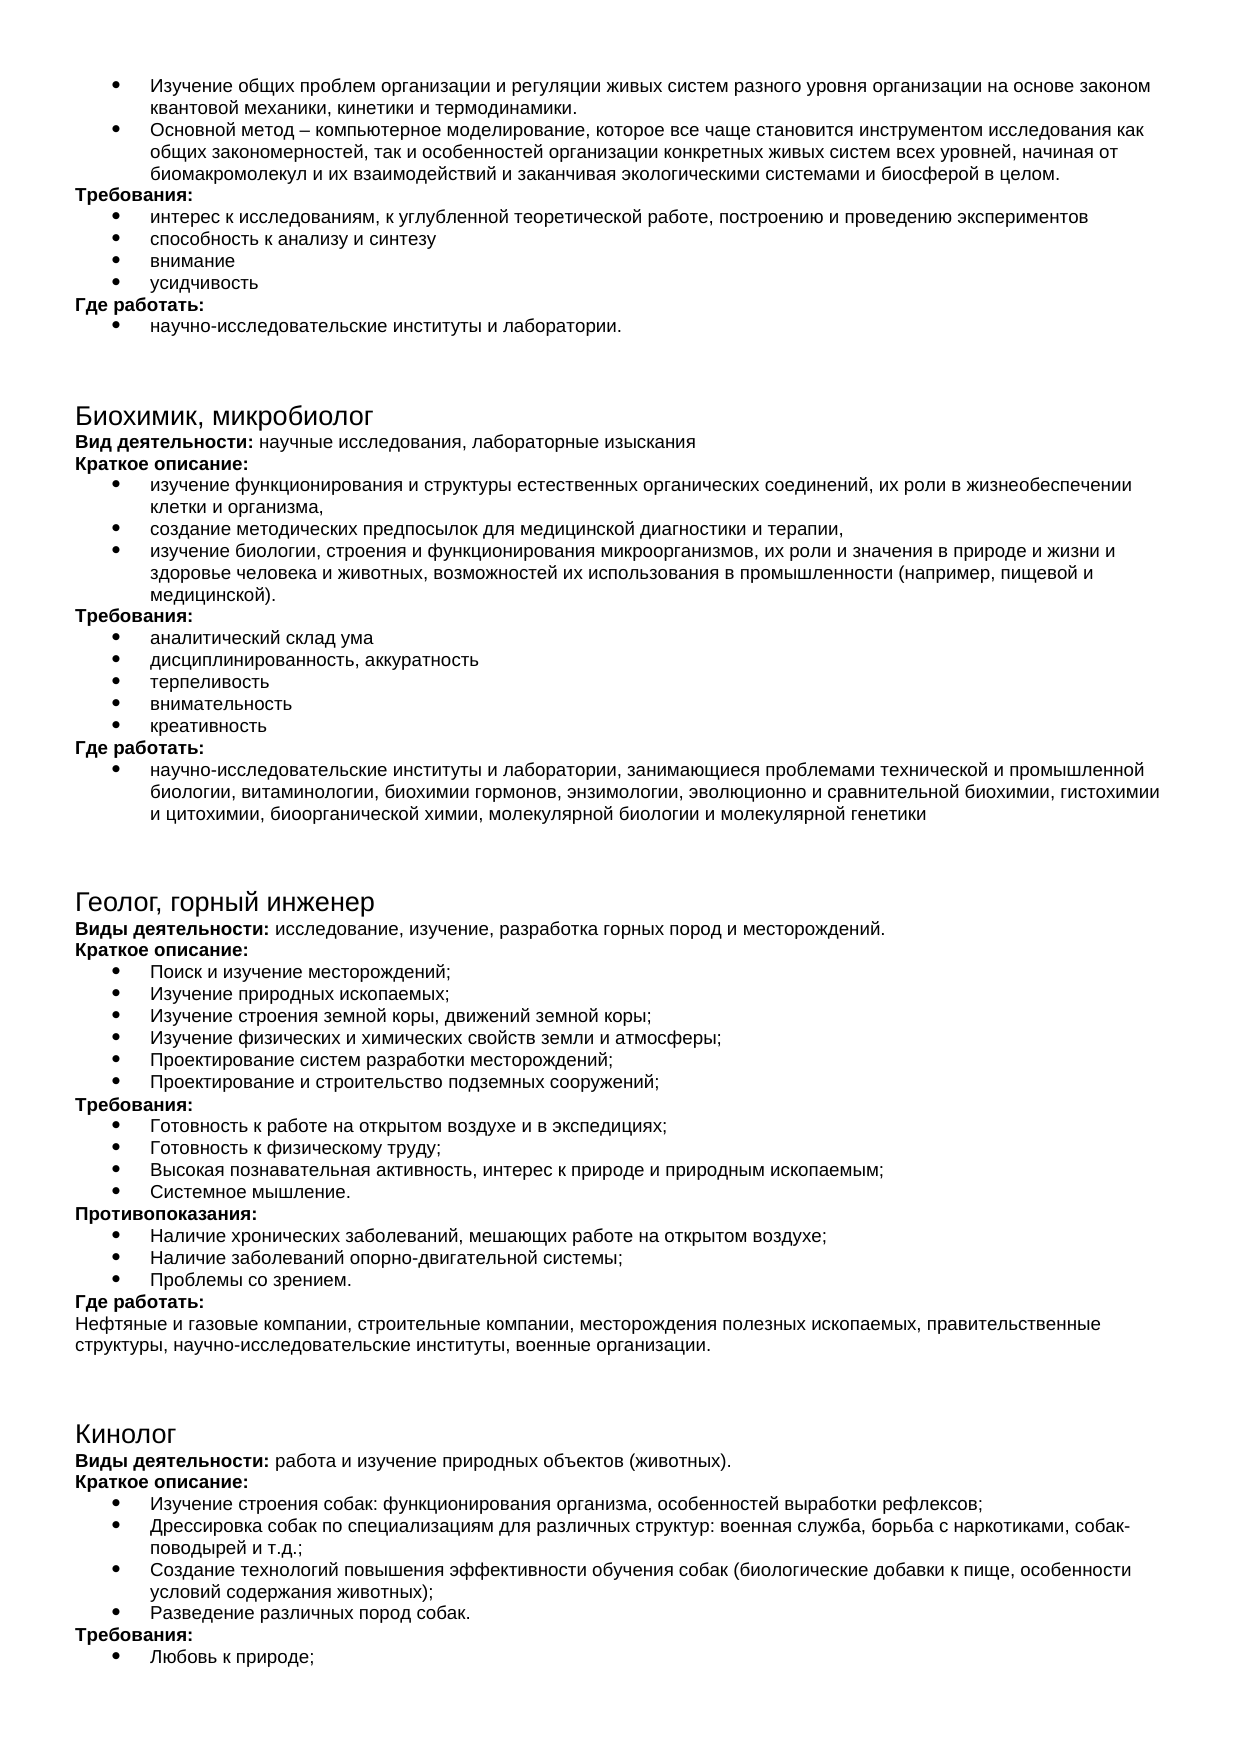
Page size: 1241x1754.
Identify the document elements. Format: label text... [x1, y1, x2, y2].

list интерес к исследованиям, к углубленной теоретической работе, построению и проведению экспериментов [112, 205, 1165, 227]
list Изучение строения земной коры, движений земной коры; [112, 1005, 1165, 1027]
list Дрессировка собак по специализациям для различных структур: военная служба, борьба с наркотиками, собак-поводырей и т.д.; [112, 1515, 1165, 1558]
list Наличие хронических заболеваний, мешающих работе на открытом воздухе; [112, 1225, 1165, 1247]
list Проектирование и строительство подземных сооружений; [112, 1071, 1165, 1093]
list научно-исследовательские институты и лаборатории, занимающиеся проблемами технической и промышленной биологии, витаминологии, биохимии гормонов, энзимологии, эволюционно и сравнительной биохимии, гистохимии и цитохимии, биоорганической химии, молекулярной биологии и молекулярной генетики [112, 759, 1165, 824]
list Высокая познавательная активность, интерес к природе и природным ископаемым; [112, 1159, 1165, 1181]
list Готовность к работе на открытом воздухе и в экспедициях; [112, 1115, 1165, 1137]
text Краткое описание: [75, 1471, 1165, 1493]
text Краткое описание: [75, 939, 1165, 961]
list создание методических предпосылок для медицинской диагностики и терапии, [112, 518, 1165, 540]
text Требования: [75, 1093, 1165, 1115]
text Требования: [75, 184, 1165, 205]
text Требования: [75, 1624, 1165, 1646]
list способность к анализу и синтезу [112, 227, 1165, 249]
list научно-исследовательские институты и лаборатории. [112, 315, 1165, 337]
list Изучение общих проблем организации и регуляции живых систем разного уровня организации на основе законом квантовой механики, кинетики и термодинамики. [112, 75, 1165, 119]
list аналитический склад ума [112, 627, 1165, 649]
list Любовь к природе; [112, 1646, 1165, 1668]
list Проблемы со зрением. [112, 1269, 1165, 1291]
list Изучение строения собак: функционирования организма, особенностей выработки рефлексов; [112, 1493, 1165, 1515]
list изучение функционирования и структуры естественных органических соединений, их роли в жизнеобеспечении клетки и организма, [112, 474, 1165, 518]
list усидчивость [112, 272, 1165, 294]
list Разведение различных пород собак. [112, 1602, 1165, 1624]
list внимание [112, 249, 1165, 272]
list внимательность [112, 693, 1165, 715]
list дисциплинированность, аккуратность [112, 649, 1165, 671]
list креативность [112, 715, 1165, 737]
text Виды деятельности: исследование, изучение, разработка горных пород и месторождений. [75, 918, 1165, 939]
list Изучение физических и химических свойств земли и атмосферы; [112, 1027, 1165, 1049]
list Поиск и изучение месторождений; [112, 961, 1165, 983]
text Краткое описание: [75, 453, 1165, 474]
text Геолог, горный инженер [75, 886, 1165, 918]
text Вид деятельности: научные исследования, лабораторные изыскания [75, 431, 1165, 453]
text Противопоказания: [75, 1203, 1165, 1225]
text Где работать: [75, 1291, 1165, 1313]
text Требования: [75, 605, 1165, 627]
text Где работать: [75, 737, 1165, 759]
list Наличие заболеваний опорно-двигательной системы; [112, 1247, 1165, 1269]
list Готовность к физическому труду; [112, 1137, 1165, 1159]
text Виды деятельности: работа и изучение природных объектов (животных). [75, 1449, 1165, 1471]
list изучение биологии, строения и функционирования микроорганизмов, их роли и значения в природе и жизни и здоровье человека и животных, возможностей их использования в промышленности (например, пищевой и медицинской). [112, 540, 1165, 605]
list Проектирование систем разработки месторождений; [112, 1049, 1165, 1071]
text Нефтяные и газовые компании, строительные компании, месторождения полезных ископаемых, правительственные структуры, научно-исследовательские институты, военные организации. [75, 1313, 1165, 1356]
text Где работать: [75, 294, 1165, 315]
list терпеливость [112, 671, 1165, 693]
list Изучение природных ископаемых; [112, 983, 1165, 1005]
list Создание технологий повышения эффективности обучения собак (биологические добавки к пище, особенности условий содержания животных); [112, 1558, 1165, 1602]
list Основной метод – компьютерное моделирование, которое все чаще становится инструментом исследования как общих закономерностей, так и особенностей организации конкретных живых систем всех уровней, начиная от биомакромолекул и их взаимодействий и заканчивая экологическими системами и биосферой в целом. [112, 119, 1165, 184]
list Системное мышление. [112, 1181, 1165, 1203]
text Биохимик, микробиолог [75, 400, 1165, 431]
text Кинолог [75, 1418, 1165, 1449]
